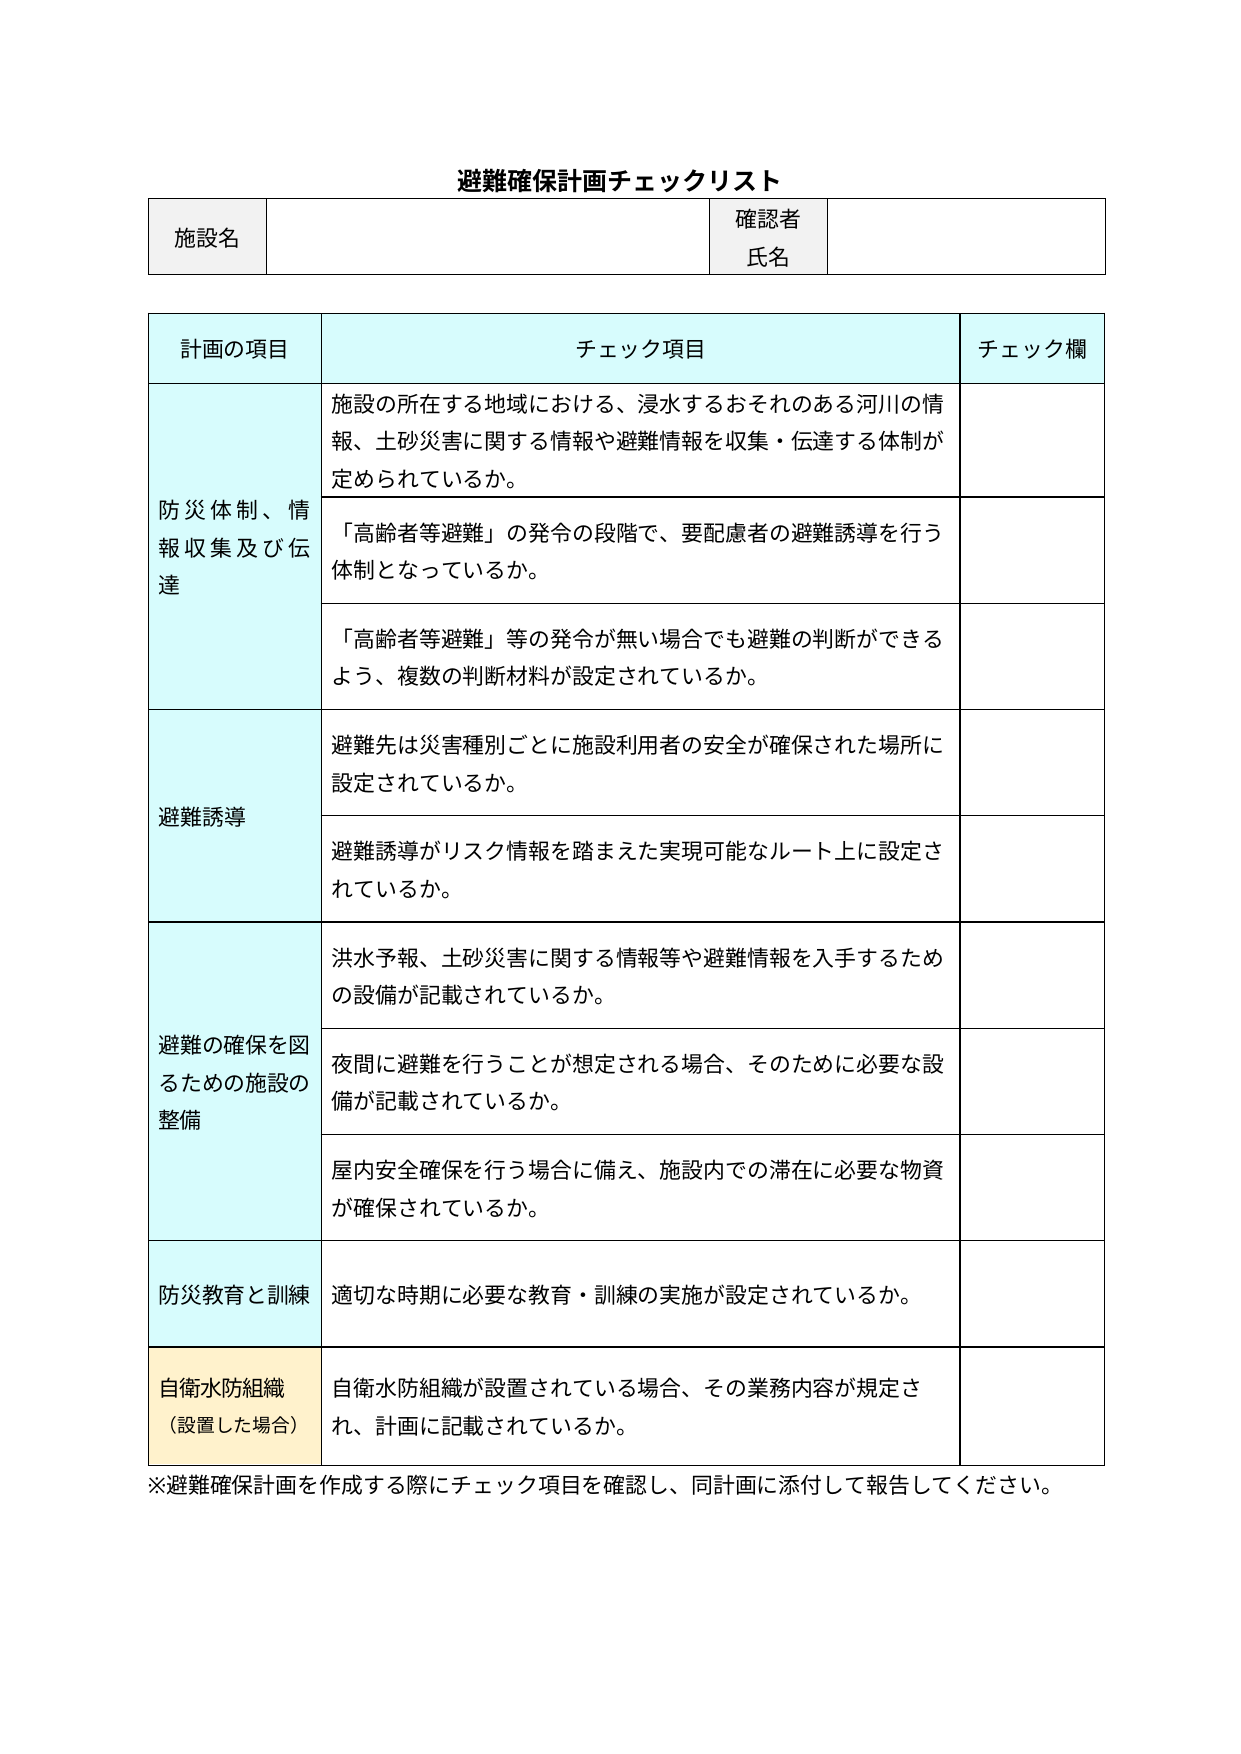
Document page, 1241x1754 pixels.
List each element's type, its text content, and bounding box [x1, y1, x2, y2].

table_cell 避難の確保を図るための施設の整備 [149, 923, 321, 1240]
table_cell [961, 923, 1104, 1028]
table_cell [961, 710, 1104, 815]
table_cell 避難誘導がリスク情報を踏まえた実現可能なルート上に設定されているか。 [322, 816, 959, 921]
table_cell 避難先は災害種別ごとに施設利用者の安全が確保された場所に設定されているか。 [322, 710, 959, 815]
table_cell [961, 1348, 1104, 1464]
table_cell [961, 816, 1104, 921]
table_header 施設名 [149, 199, 266, 274]
table_cell [961, 1241, 1104, 1346]
table_header 確認者 氏名 [710, 199, 827, 274]
table_cell 自衛水防組織 （設置した場合） [149, 1348, 321, 1464]
table_cell [961, 1135, 1104, 1240]
table_header チェック欄 [961, 314, 1104, 383]
table_cell 「高齢者等避難」等の発令が無い場合でも避難の判断ができるよう、複数の判断材料が設定されているか。 [322, 604, 959, 709]
table_header [267, 199, 709, 274]
table_cell 洪水予報、土砂災害に関する情報等や避難情報を入手するための設備が記載されているか。 [322, 923, 959, 1028]
table_cell [961, 1029, 1104, 1134]
table_header [828, 199, 1105, 274]
table_cell [961, 384, 1104, 496]
table_cell 防災教育と訓練 [149, 1241, 321, 1346]
table_cell 防災体制、情報収集及び伝達 [149, 384, 321, 709]
table_cell [961, 604, 1104, 709]
table_cell 施設の所在する地域における、浸水するおそれのある河川の情報、土砂災害に関する情報や避難情報を収集・伝達する体制が定められているか。 [322, 384, 959, 496]
table_cell 自衛水防組織が設置されている場合、その業務内容が規定され、計画に記載されているか。 [322, 1348, 959, 1464]
table_header 計画の項目 [149, 314, 321, 383]
table_cell 適切な時期に必要な教育・訓練の実施が設定されているか。 [322, 1241, 959, 1346]
table_cell 屋内安全確保を行う場合に備え、施設内での滞在に必要な物資が確保されているか。 [322, 1135, 959, 1240]
table_cell 避難誘導 [149, 710, 321, 921]
table_header チェック項目 [322, 314, 959, 383]
table_cell [961, 498, 1104, 603]
text ※避難確保計画を作成する際にチェック項目を確認し、同計画に添付して報告してください。 [148, 1466, 1092, 1503]
text 避難確保計画チェックリスト [148, 161, 1092, 198]
table_cell 「高齢者等避難」の発令の段階で、要配慮者の避難誘導を行う体制となっているか。 [322, 498, 959, 603]
table_cell 夜間に避難を行うことが想定される場合、そのために必要な設備が記載されているか。 [322, 1029, 959, 1134]
